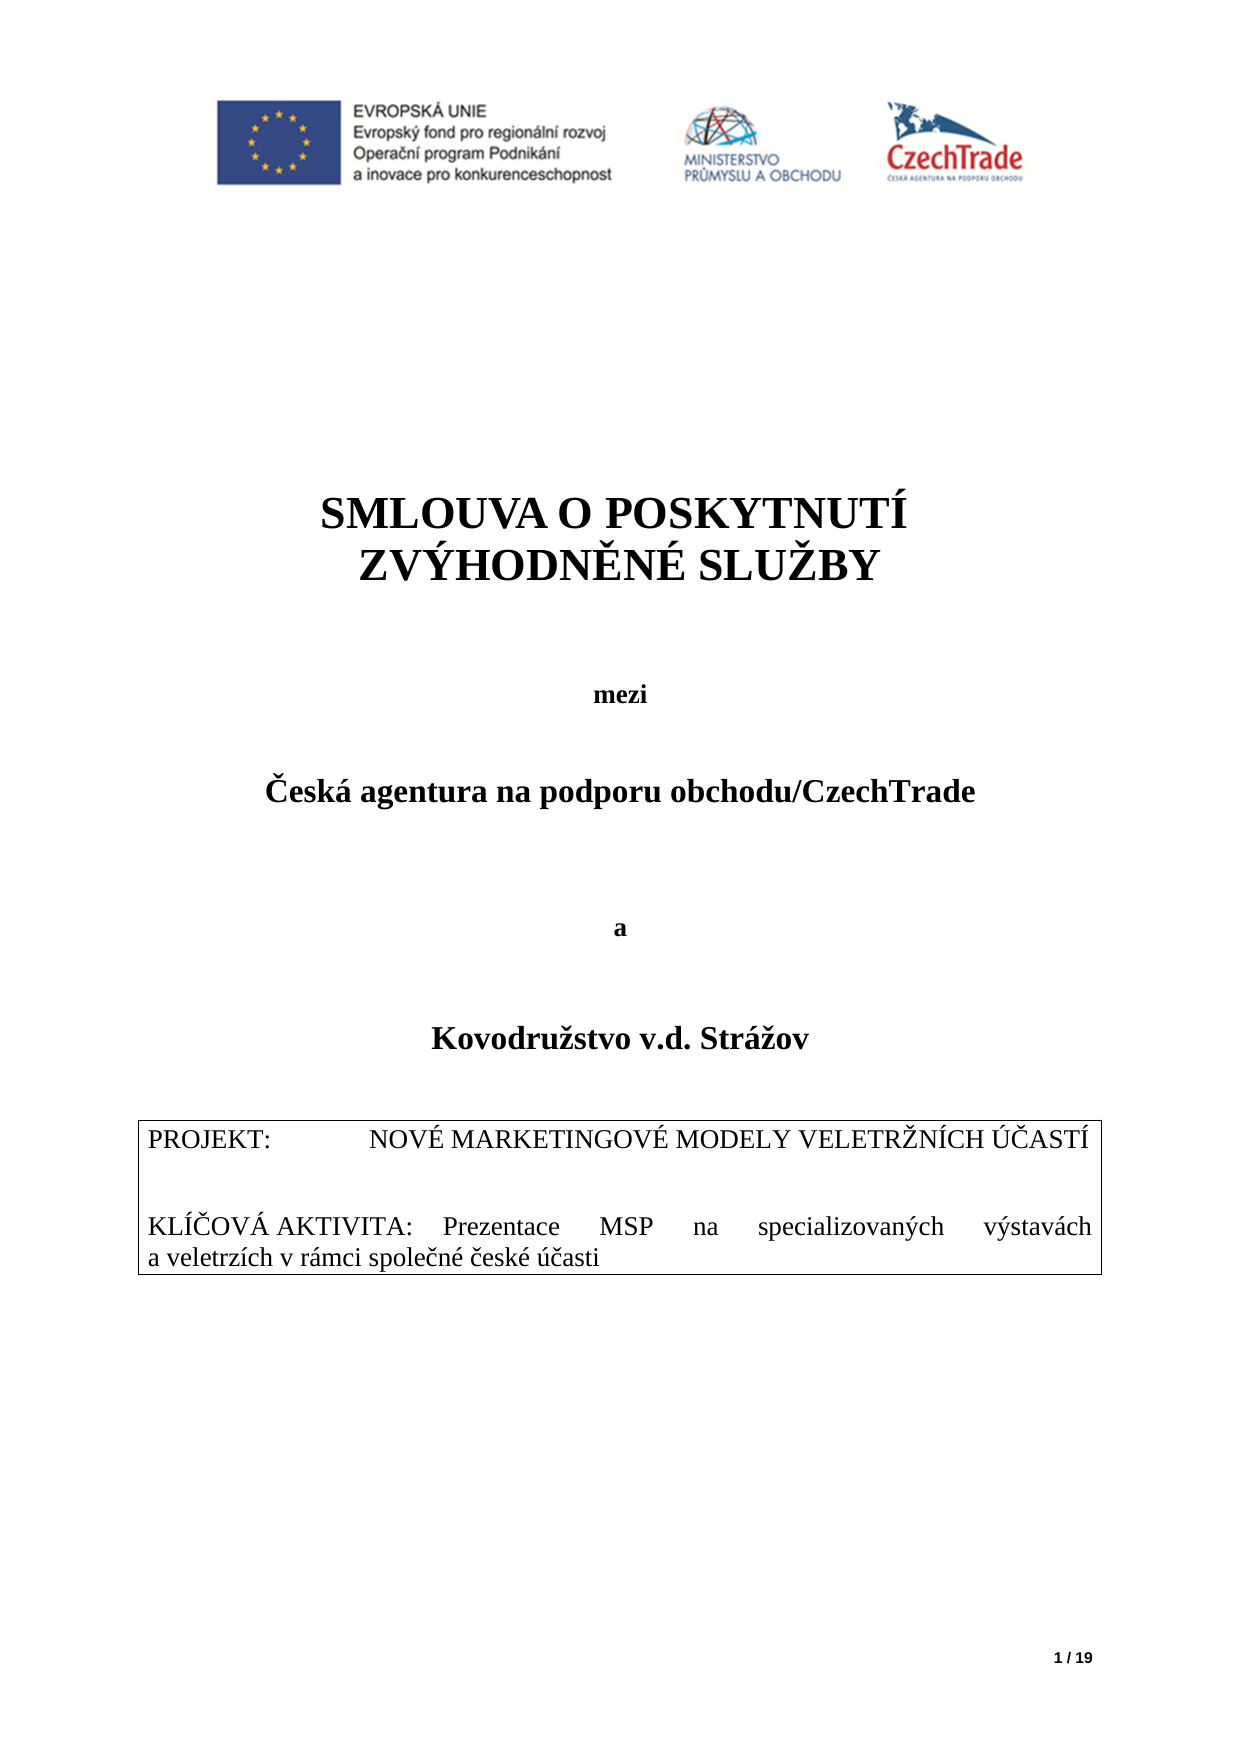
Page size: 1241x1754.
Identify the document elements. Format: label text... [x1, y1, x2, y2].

title Smlouva o poskytnutí zvýhodněné služby [148, 485, 1092, 591]
picture [205, 87, 1035, 200]
text PROJEKT: NOVÉ MARKETINGOVÉ MODELY VELETRŽNÍCH ÚČASTÍ [139, 1121, 1101, 1154]
text Česká agentura na podporu obchodu/CzechTrade [148, 772, 1092, 810]
text mezi [148, 678, 1092, 709]
text KLÍČOVÁ AKTIVITA: Prezentace MSP na specializovaných výstavách a veletrzích v rámci společné české účasti [139, 1207, 1101, 1274]
text Kovodružstvo v.d. Strážov [148, 1018, 1092, 1056]
text a [148, 911, 1092, 942]
